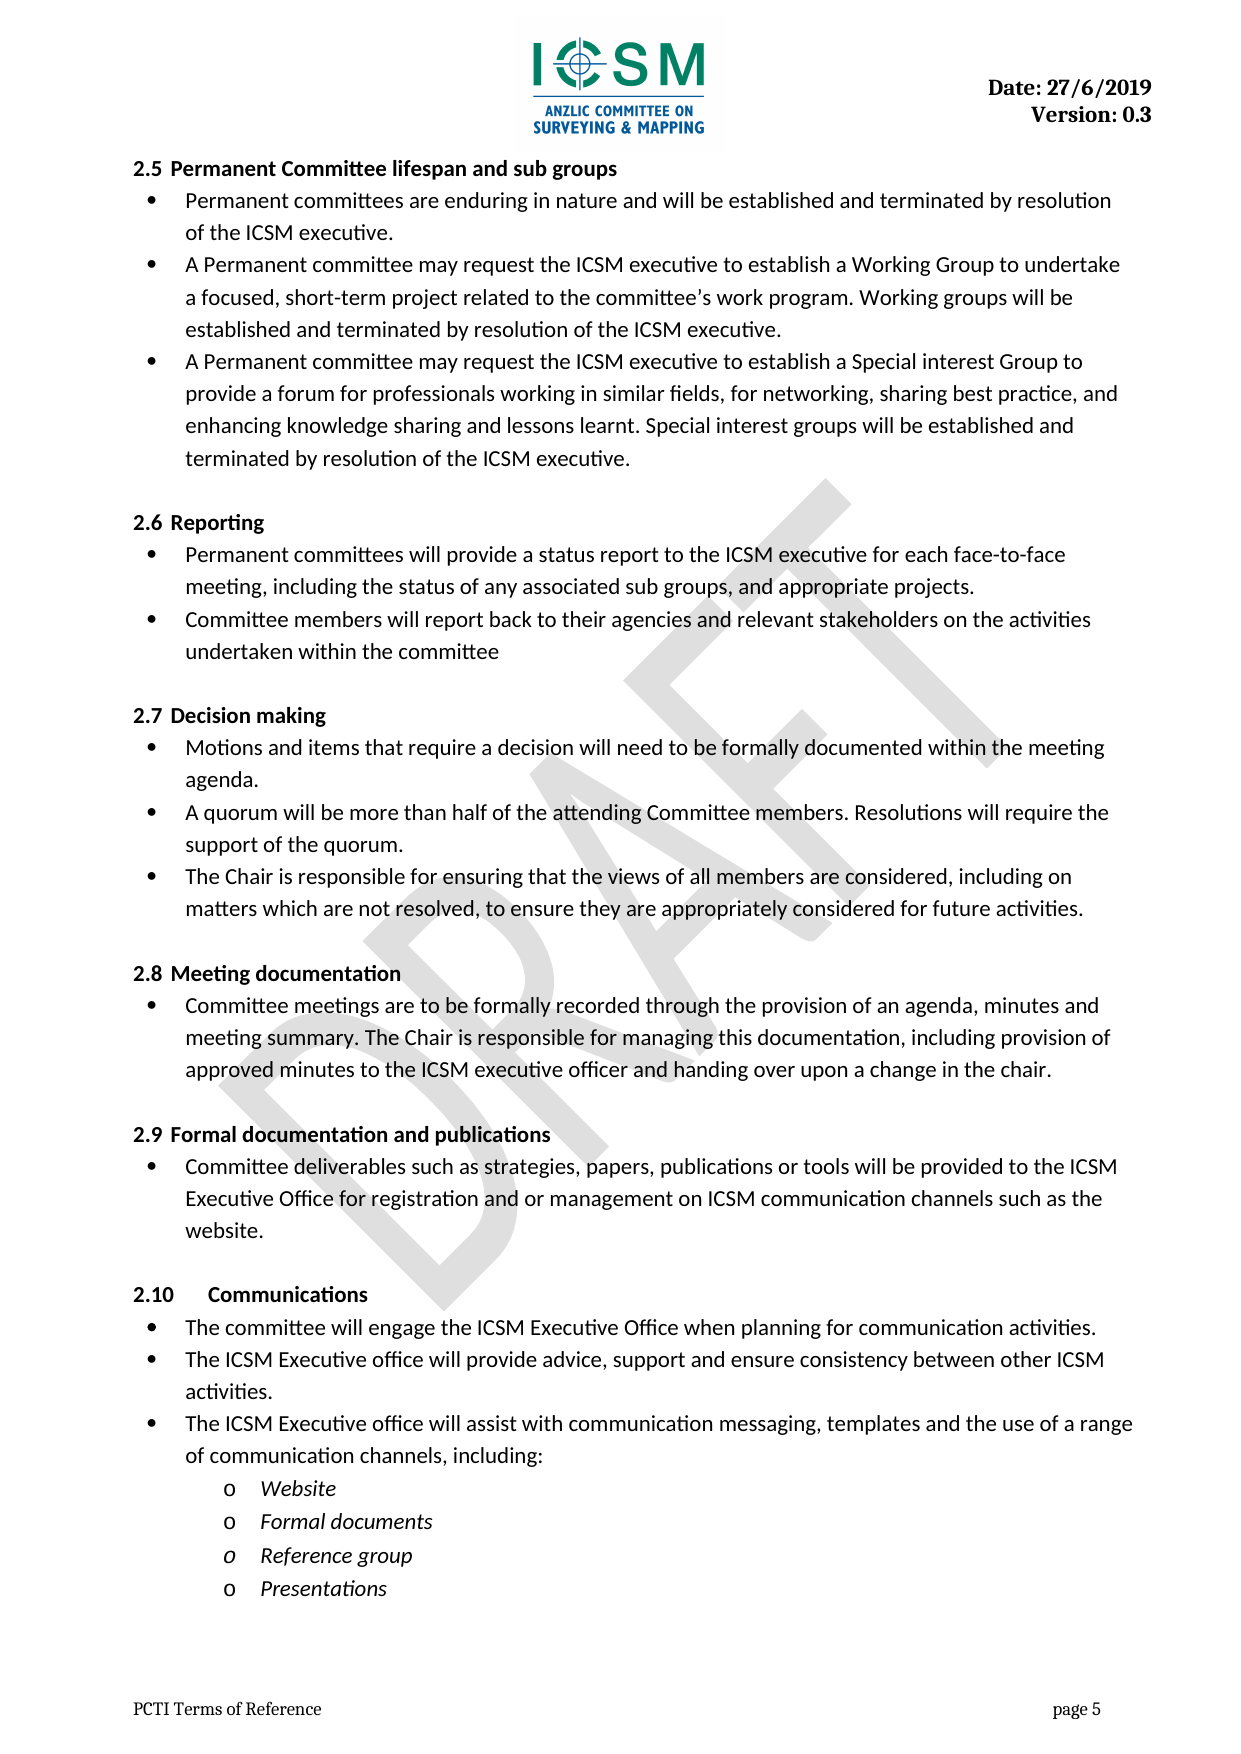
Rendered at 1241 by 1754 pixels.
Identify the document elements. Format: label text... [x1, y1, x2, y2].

list Committee members will report back to their agencies and relevant stakeholders on the activities undertaken within the committee [148, 605, 1137, 665]
list The Chair is responsible for ensuring that the views of all members are considered, including on matters which are not resolved, to ensure they are appropriately considered for future activities. [148, 862, 1137, 922]
list Reference group [223, 1541, 1137, 1570]
list Formal documents [223, 1507, 1137, 1536]
list Decision making [133, 701, 1137, 729]
list Committee deliverables such as strategies, papers, publications or tools will be provided to the ICSM Executive Office for registration and or management on ICSM communication channels such as the website. [148, 1152, 1137, 1244]
list Reporting [133, 508, 1137, 536]
list Permanent Committee lifespan and sub groups [133, 154, 1137, 182]
list A Permanent committee may request the ICSM executive to establish a Special interest Group to provide a forum for professionals working in similar fields, for networking, sharing best practice, and enhancing knowledge sharing and lessons learnt. Special interest groups will be established and terminated by resolution of the ICSM executive. [148, 347, 1137, 472]
list A quorum will be more than half of the attending Committee members. Resolutions will require the support of the quorum. [148, 798, 1137, 858]
list The ICSM Executive office will provide advice, support and ensure consistency between other ICSM activities. [148, 1345, 1137, 1405]
list The ICSM Executive office will assist with communication messaging, templates and the use of a range of communication channels, including: [148, 1409, 1137, 1469]
list Communications [133, 1281, 1137, 1309]
list Formal documentation and publications [133, 1120, 1137, 1148]
picture [515, 17, 725, 151]
list Presentations [223, 1574, 1137, 1603]
list The committee will engage the ICSM Executive Office when planning for communication activities. [148, 1313, 1137, 1341]
list Website [223, 1474, 1137, 1503]
list A Permanent committee may request the ICSM executive to establish a Working Group to undertake a focused, short-term project related to the committee’s work program. Working groups will be established and terminated by resolution of the ICSM executive. [148, 251, 1137, 343]
list Motions and items that require a decision will need to be formally documented within the meeting agenda. [148, 733, 1137, 794]
list Committee meetings are to be formally recorded through the provision of an agenda, minutes and meeting summary. The Chair is responsible for managing this documentation, including provision of approved minutes to the ICSM executive officer and handing over upon a change in the chair. [148, 991, 1137, 1083]
list Permanent committees will provide a status report to the ICSM executive for each face-to-face meeting, including the status of any associated sub groups, and appropriate projects. [148, 540, 1137, 601]
list Meeting documentation [133, 959, 1137, 987]
list Permanent committees are enduring in nature and will be established and terminated by resolution of the ICSM executive. [148, 186, 1137, 246]
